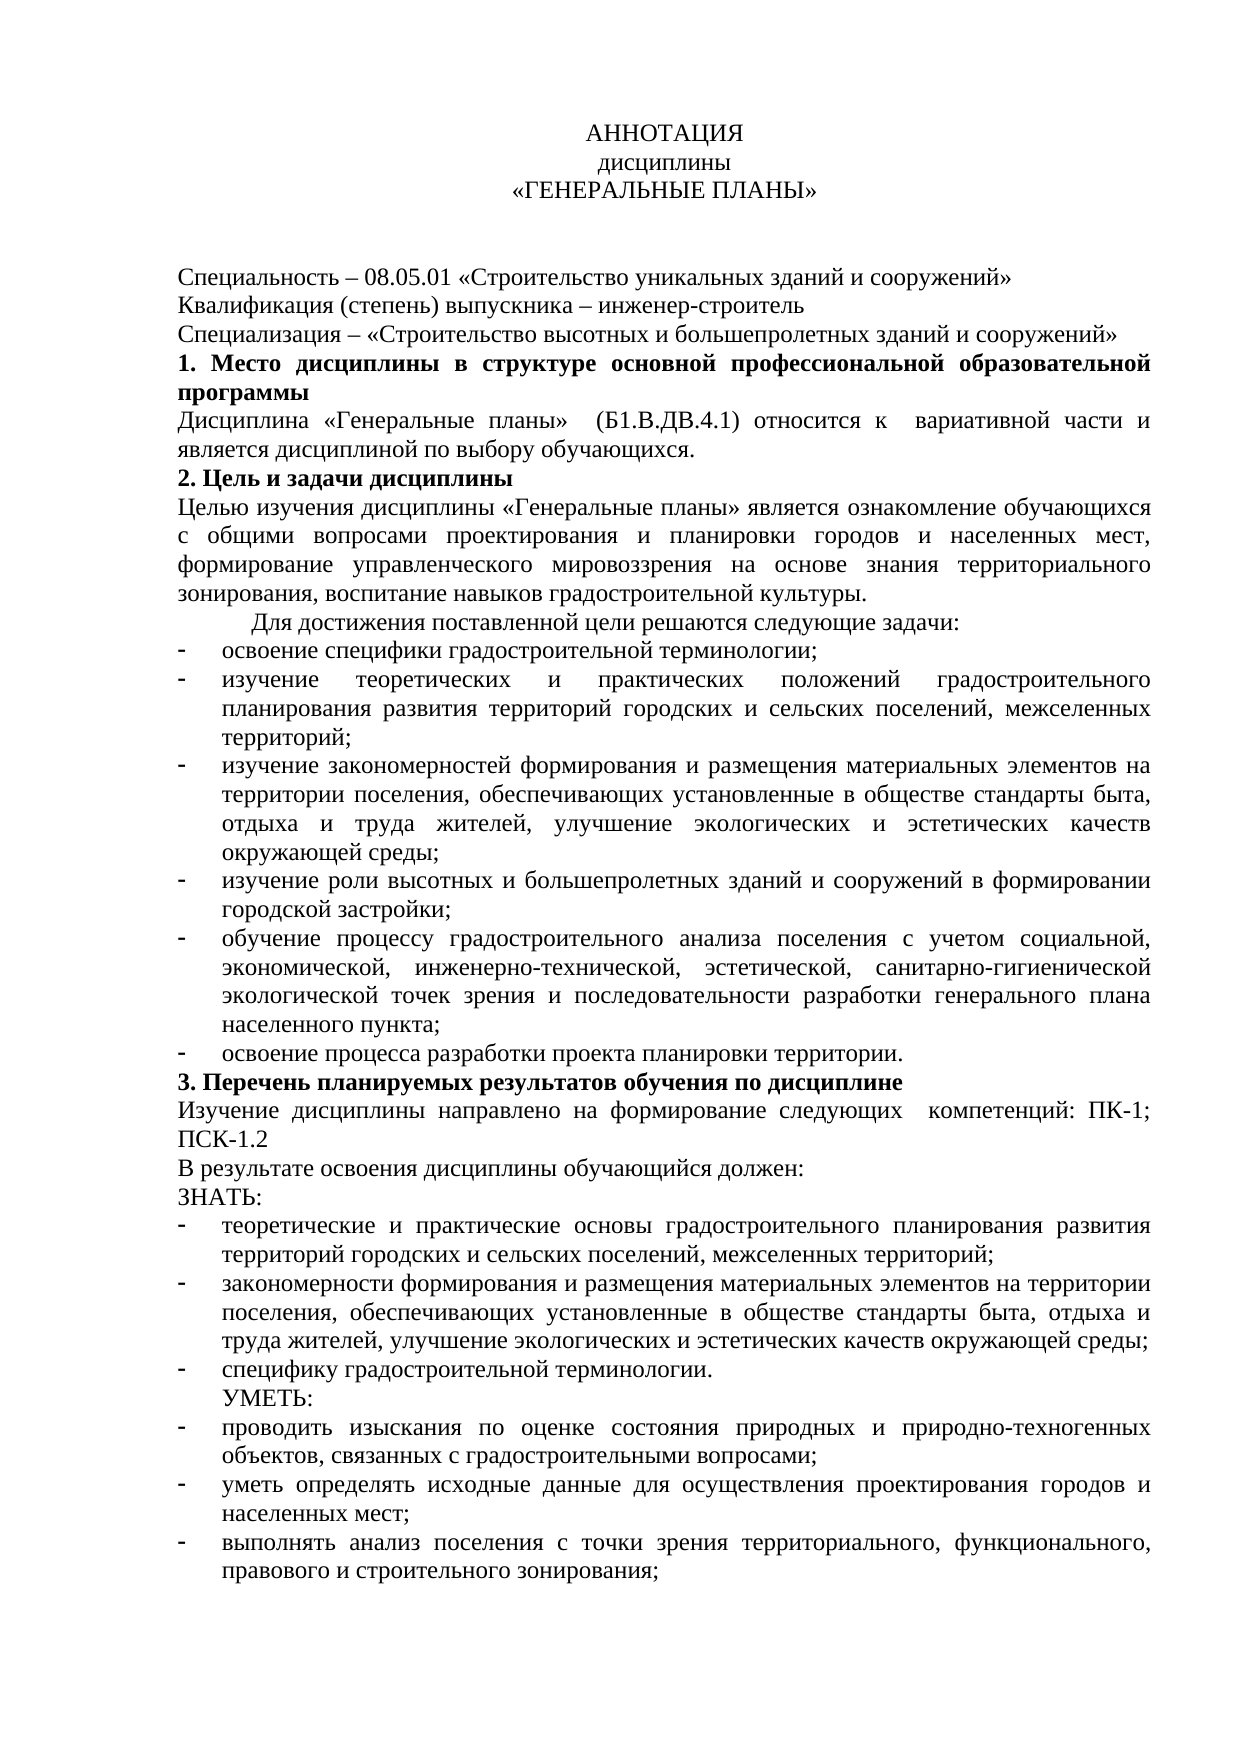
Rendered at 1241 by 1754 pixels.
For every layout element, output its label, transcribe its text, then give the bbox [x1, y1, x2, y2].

text Изучение дисциплины направлено на формирование следующих компетенций: ПК-1; ПСК-1.2 [177, 1096, 1152, 1153]
text дисциплины [177, 147, 1152, 176]
text 1. Место дисциплины в структуре основной профессиональной образовательной программы [177, 348, 1152, 406]
list освоение специфики градостроительной терминологии; [177, 636, 1152, 664]
list обучение процессу градостроительного анализа поселения с учетом социальной, экономической, инженерно-технической, эстетической, санитарно-гигиенической экологической точек зрения и последовательности разработки генерального плана населенного пункта; [177, 923, 1152, 1038]
text УМЕТЬ: [222, 1383, 1152, 1412]
list изучение роли высотных и большепролетных зданий и сооружений в формировании городской застройки; [177, 866, 1152, 923]
list закономерности формирования и размещения материальных элементов на территории поселения, обеспечивающих установленные в обществе стандарты быта, отдыха и труда жителей, улучшение экологических и эстетических качеств окружающей среды; [177, 1268, 1152, 1354]
list выполнять анализ поселения с точки зрения территориального, функционального, правового и строительного зонирования; [177, 1527, 1152, 1584]
text Специальность – 08.05.01 «Строительство уникальных зданий и сооружений» [177, 262, 1152, 291]
text Квалификация (степень) выпускника – инженер-строитель [177, 291, 1152, 319]
list изучение закономерностей формирования и размещения материальных элементов на территории поселения, обеспечивающих установленные в обществе стандарты быта, отдыха и труда жителей, улучшение экологических и эстетических качеств окружающей среды; [177, 751, 1152, 866]
text Для достижения поставленной цели решаются следующие задачи: [177, 607, 1152, 636]
text ЗНАТЬ: [177, 1182, 1152, 1211]
list теоретические и практические основы градостроительного планирования развития территорий городских и сельских поселений, межселенных территорий; [177, 1211, 1152, 1268]
text Специализация – «Строительство высотных и большепролетных зданий и сооружений» [177, 319, 1152, 348]
list проводить изыскания по оценке состояния природных и природно-техногенных объектов, связанных с градостроительными вопросами; [177, 1412, 1152, 1469]
text Дисциплина «Генеральные планы» (Б1.В.ДВ.4.1) относится к вариативной части и является дисциплиной по выбору обучающихся. [177, 406, 1152, 463]
text 2. Цель и задачи дисциплины [177, 463, 1152, 492]
list уметь определять исходные данные для осуществления проектирования городов и населенных мест; [177, 1469, 1152, 1527]
text АННОТАЦИЯ [177, 118, 1152, 147]
text В результате освоения дисциплины обучающийся должен: [177, 1153, 1152, 1182]
text 3. Перечень планируемых результатов обучения по дисциплине [177, 1067, 1152, 1096]
text Целью изучения дисциплины «Генеральные планы» является ознакомление обучающихся с общими вопросами проектирования и планировки городов и населенных мест, формирование управленческого мировоззрения на основе знания территориального зонирования, воспитание навыков градостроительной культуры. [177, 492, 1152, 607]
list изучение теоретических и практических положений градостроительного планирования развития территорий городских и сельских поселений, межселенных территорий; [177, 664, 1152, 751]
text «ГЕНЕРАЛЬНЫЕ ПЛАНЫ» [177, 176, 1152, 204]
list специфику градостроительной терминологии. [177, 1354, 1152, 1383]
list освоение процесса разработки проекта планировки территории. [177, 1038, 1152, 1067]
